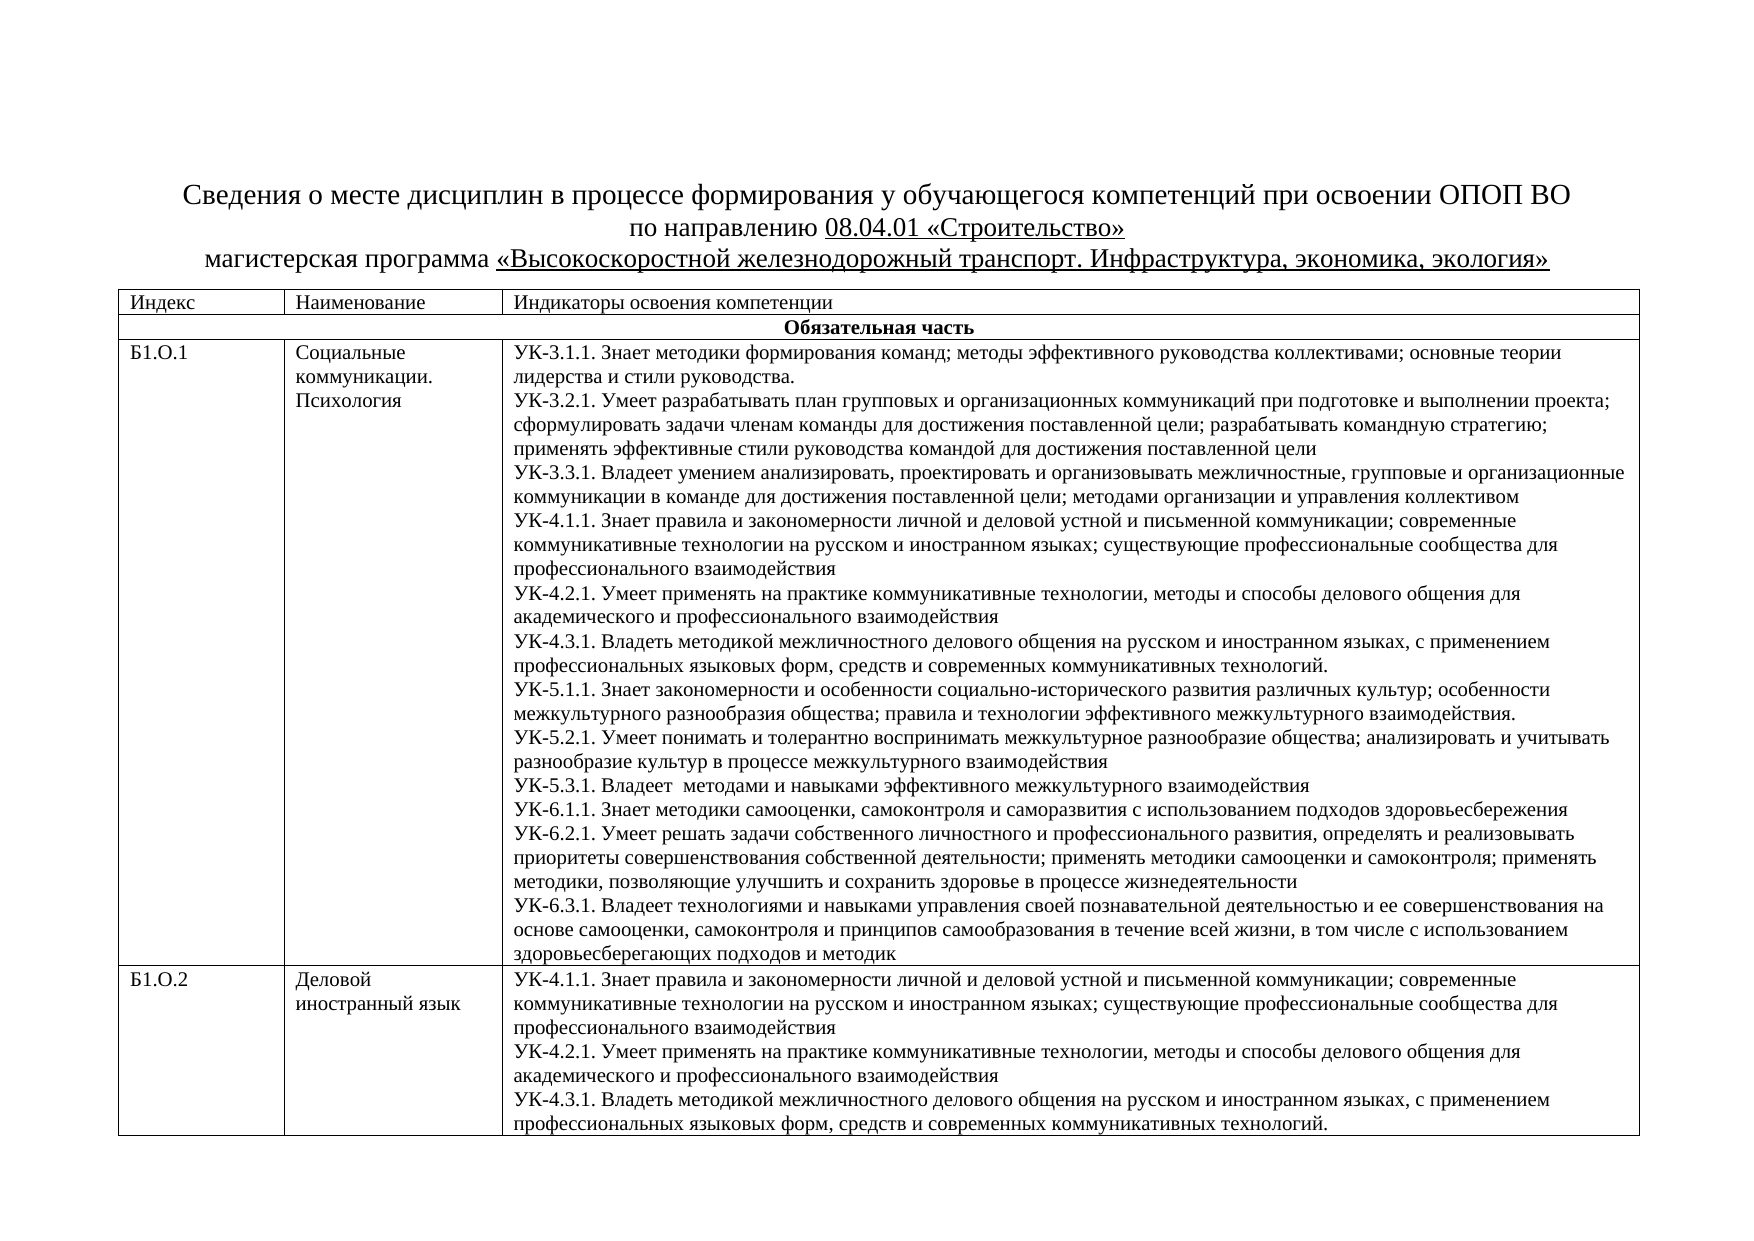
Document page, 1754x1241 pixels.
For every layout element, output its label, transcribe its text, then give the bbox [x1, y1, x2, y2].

table_cell УК-3.1.1. Знает методики формирования команд; методы эффективного руководства коллективами; основные теории лидерства и стили руководства. УК-3.2.1. Умеет разрабатывать план групповых и организационных коммуникаций при подготовке и выполнении проекта; сформулировать задачи членам команды для достижения поставленной цели; разрабатывать командную стратегию; применять эффективные стили руководства командой для достижения поставленной цели УК-3.3.1. Владеет умением анализировать, проектировать и организовывать межличностные, групповые и организационные коммуникации в команде для достижения поставленной цели; методами организации и управления коллективом УК-4.1.1. Знает правила и закономерности личной и деловой устной и письменной коммуникации; современные коммуникативные технологии на русском и иностранном языках; существующие профессиональные сообщества для профессионального взаимодействия УК-4.2.1. Умеет применять на практике коммуникативные технологии, методы и способы делового общения для академического и профессионального взаимодействия УК-4.3.1. Владеть методикой межличностного делового общения на русском и иностранном языках, с применением профессиональных языковых форм, средств и современных коммуникативных технологий. УК-5.1.1. Знает закономерности и особенности социально-исторического развития различных культур; особенности межкультурного разнообразия общества; правила и технологии эффективного межкультурного взаимодействия. УК-5.2.1. Умеет понимать и толерантно воспринимать межкультурное разнообразие общества; анализировать и учитывать разнообразие культур в процессе межкультурного взаимодействия УК-5.3.1. Владеет методами и навыками эффективного межкультурного взаимодействия УК-6.1.1. Знает методики самооценки, самоконтроля и саморазвития с использованием подходов здоровьесбережения УК-6.2.1. Умеет решать задачи собственного личностного и профессионального развития, определять и реализовывать приоритеты совершенствования собственной деятельности; применять методики самооценки и самоконтроля; применять методики, позволяющие улучшить и сохранить здоровье в процессе жизнедеятельности УК-6.3.1. Владеет технологиями и навыками управления своей познавательной деятельностью и ее совершенствования на основе самооценки, самоконтроля и принципов самообразования в течение всей жизни, в том числе с использованием здоровьесберегающих подходов и методик [503, 340, 1639, 965]
text магистерская программа «Высокоскоростной железнодорожный транспорт. Инфраструктура, экономика, экология» [118, 242, 1636, 273]
table_cell Б1.О.1 [119, 340, 284, 965]
table_header Индекс [119, 290, 284, 314]
table_header Наименование [285, 290, 502, 314]
text Сведения о месте дисциплин в процессе формирования у обучающегося компетенций при освоении ОПОП ВО [118, 177, 1636, 211]
table_header Индикаторы освоения компетенции [503, 290, 1639, 314]
table_cell УК-4.1.1. Знает правила и закономерности личной и деловой устной и письменной коммуникации; современные коммуникативные технологии на русском и иностранном языках; существующие профессиональные сообщества для профессионального взаимодействия УК-4.2.1. Умеет применять на практике коммуникативные технологии, методы и способы делового общения для академического и профессионального взаимодействия УК-4.3.1. Владеть методикой межличностного делового общения на русском и иностранном языках, с применением профессиональных языковых форм, средств и современных коммуникативных технологий. [503, 966, 1639, 1135]
table_cell Обязательная часть [119, 315, 1639, 339]
table_cell Социальные коммуникации. Психология [285, 340, 502, 965]
text по направлению 08.04.01 «Строительство» [118, 211, 1636, 242]
table_cell Деловой иностранный язык [285, 966, 502, 1135]
table_cell Б1.О.2 [119, 966, 284, 1135]
